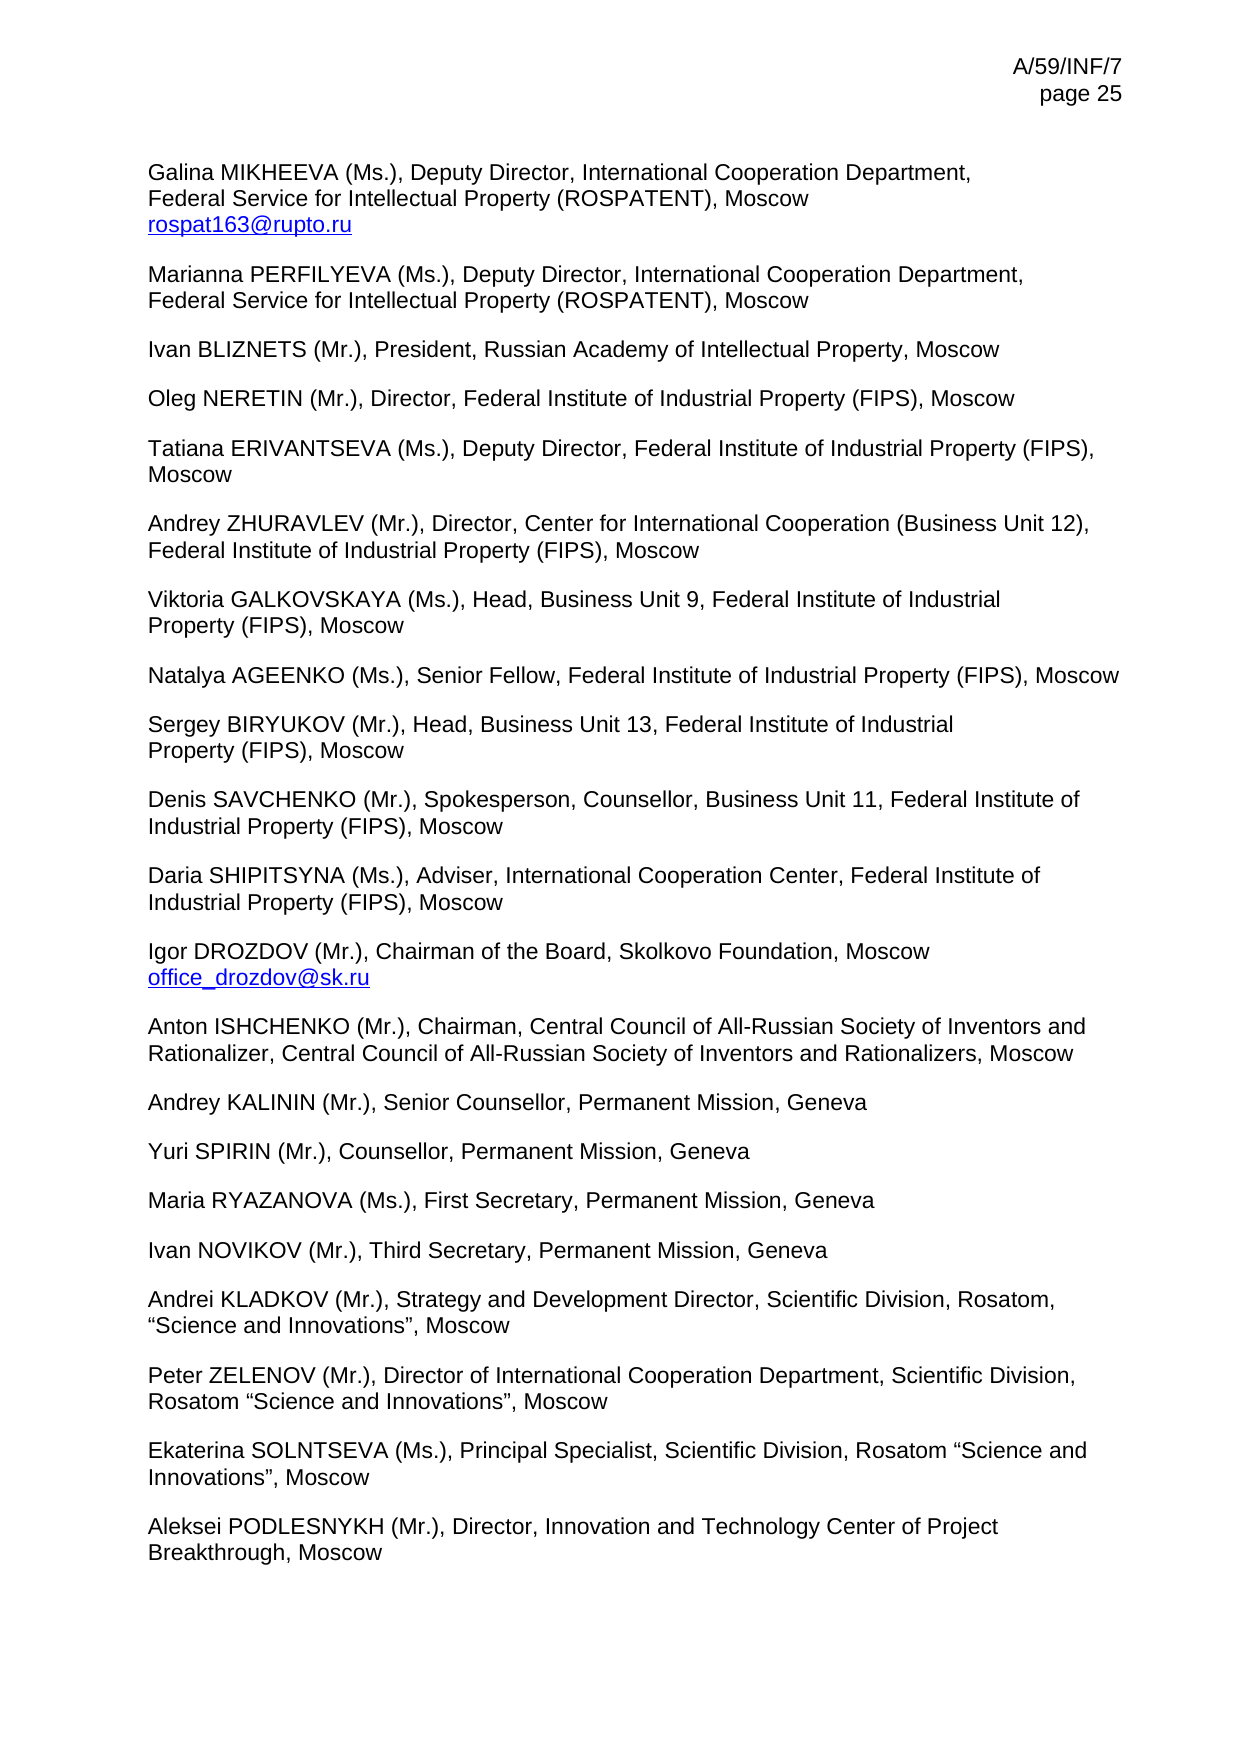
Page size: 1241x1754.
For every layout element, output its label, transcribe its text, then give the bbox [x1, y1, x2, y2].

text Oleg NERETIN (Mr.), Director, Federal Institute of Industrial Property (FIPS), Moscow [148, 385, 1122, 412]
text Yuri SPIRIN (Mr.), Counsellor, Permanent Mission, Geneva [148, 1138, 1122, 1164]
text Daria SHIPITSYNA (Ms.), Adviser, International Cooperation Center, Federal Institute of Industrial Property (FIPS), Moscow [148, 862, 1122, 915]
text Viktoria GALKOVSKAYA (Ms.), Head, Business Unit 9, Federal Institute of Industrial Property (FIPS), Moscow [148, 586, 1122, 639]
text Andrey ZHURAVLEV (Mr.), Director, Center for International Cooperation (Business Unit 12), Federal Institute of Industrial Property (FIPS), Moscow [148, 510, 1122, 563]
text Aleksei PODLESNYKH (Mr.), Director, Innovation and Technology Center of Project Breakthrough, Moscow [148, 1513, 1122, 1566]
text Anton ISHCHENKO (Mr.), Chairman, Central Council of All-Russian Society of Inventors and Rationalizer, Central Council of All-Russian Society of Inventors and Rationalizers, Moscow [148, 1013, 1122, 1066]
text Maria RYAZANOVA (Ms.), First Secretary, Permanent Mission, Geneva [148, 1187, 1122, 1214]
text Ivan NOVIKOV (Mr.), Third Secretary, Permanent Mission, Geneva [148, 1237, 1122, 1263]
text Peter ZELENOV (Mr.), Director of International Cooperation Department, Scientific Division, Rosatom “Science and Innovations”, Moscow [148, 1362, 1122, 1414]
text Natalya AGEENKO (Ms.), Senior Fellow, Federal Institute of Industrial Property (FIPS), Moscow [148, 662, 1122, 688]
text Andrey KALININ (Mr.), Senior Counsellor, Permanent Mission, Geneva [148, 1089, 1122, 1115]
text Denis SAVCHENKO (Mr.), Spokesperson, Counsellor, Business Unit 11, Federal Institute of Industrial Property (FIPS), Moscow [148, 786, 1122, 839]
text Marianna PERFILYEVA (Ms.), Deputy Director, International Cooperation Department, Federal Service for Intellectual Property (ROSPATENT), Moscow [148, 261, 1122, 313]
text Sergey BIRYUKOV (Mr.), Head, Business Unit 13, Federal Institute of Industrial Property (FIPS), Moscow [148, 711, 1122, 763]
text Andrei KLADKOV (Mr.), Strategy and Development Director, Scientific Division, Rosatom, “Science and Innovations”, Moscow [148, 1286, 1122, 1339]
text Tatiana ERIVANTSEVA (Ms.), Deputy Director, Federal Institute of Industrial Property (FIPS), Moscow [148, 435, 1122, 487]
text Ivan BLIZNETS (Mr.), President, Russian Academy of Intellectual Property, Moscow [148, 336, 1122, 362]
text Igor DROZDOV (Mr.), Chairman of the Board, Skolkovo Foundation, Moscow office_drozdov@sk.ru [148, 938, 1122, 990]
text Galina MIKHEEVA (Ms.), Deputy Director, International Cooperation Department, Federal Service for Intellectual Property (ROSPATENT), Moscow rospat163@rupto.ru [148, 158, 1122, 238]
text Ekaterina SOLNTSEVA (Ms.), Principal Specialist, Scientific Division, Rosatom “Science and Innovations”, Moscow [148, 1437, 1122, 1490]
